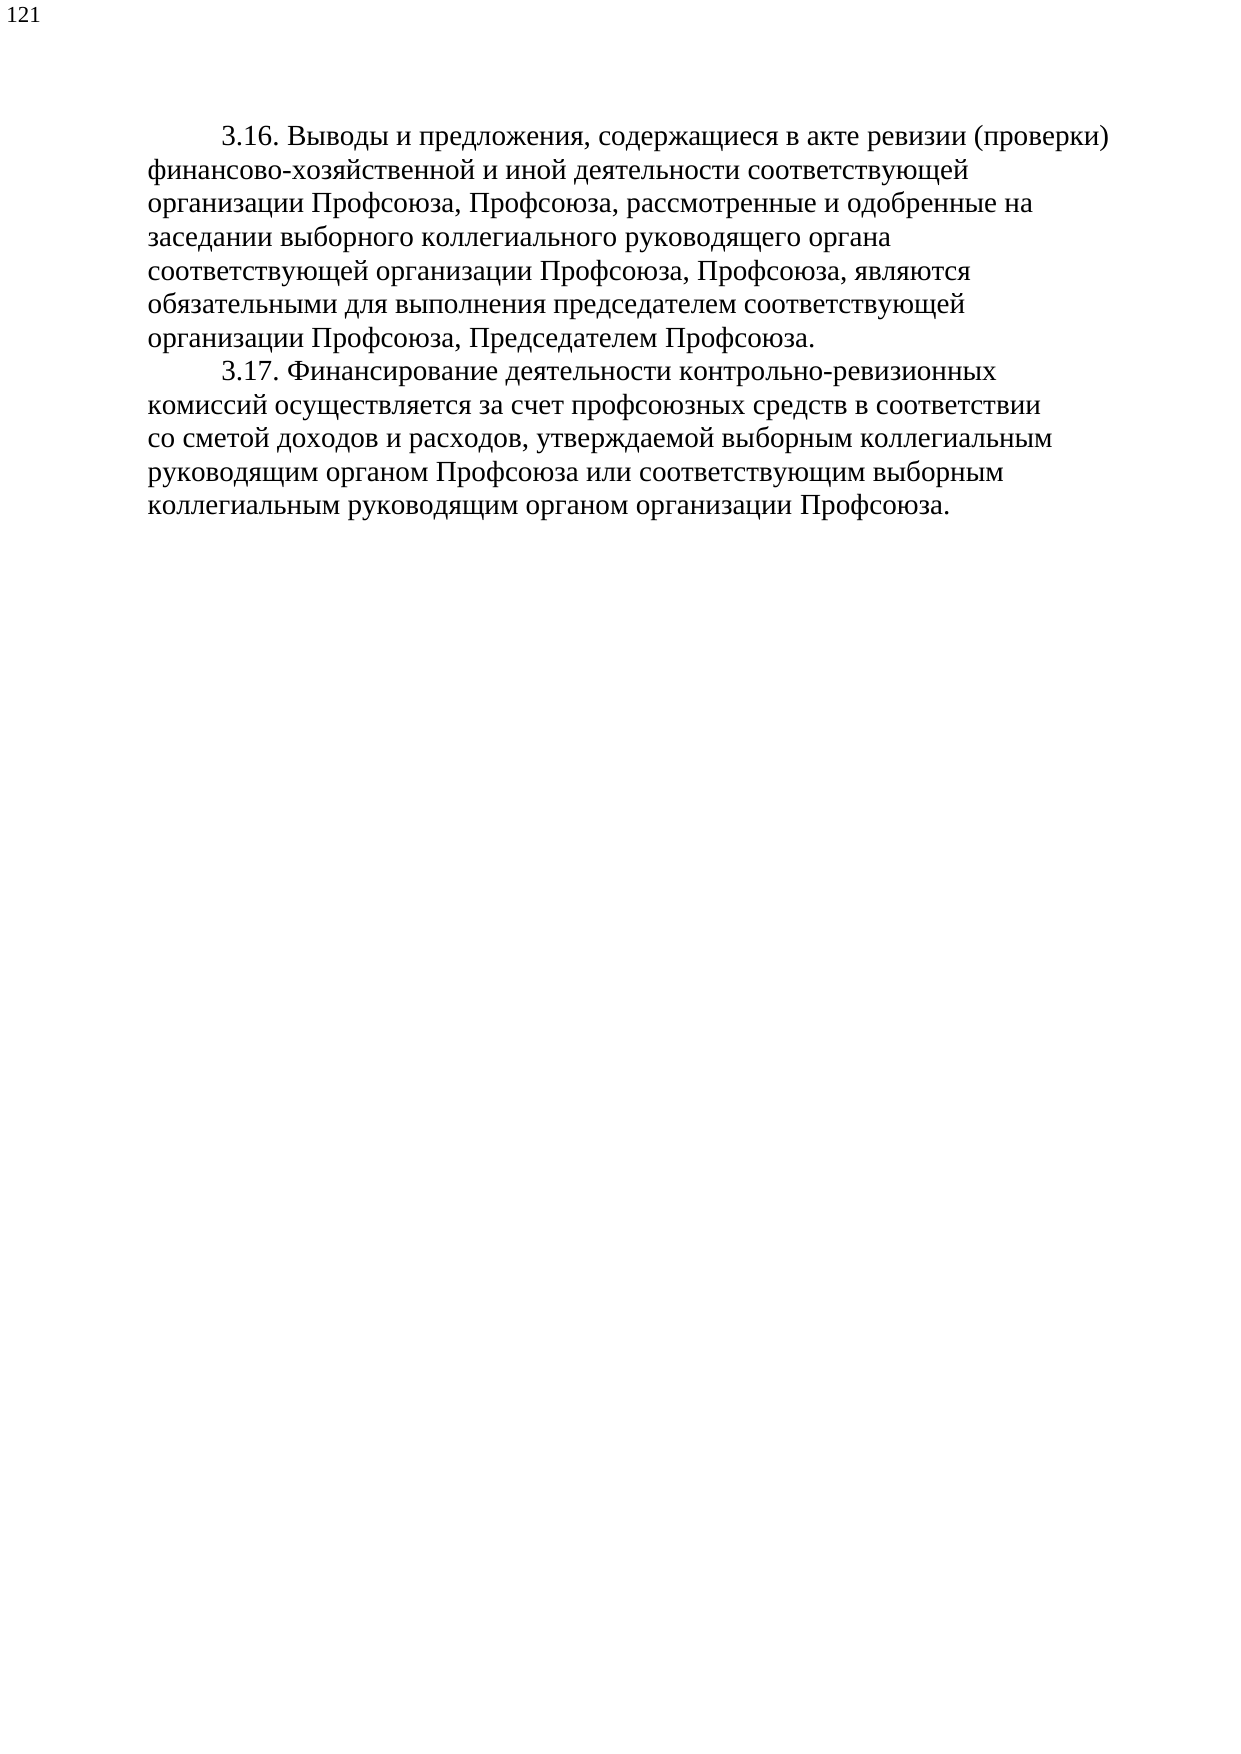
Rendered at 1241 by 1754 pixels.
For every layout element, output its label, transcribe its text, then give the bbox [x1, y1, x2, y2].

list Финансирование деятельности контрольно-ревизионных комиссий осуществляется за счет профсоюзных средств в соответствии со сметой доходов и расходов, утверждаемой выборным коллегиальным руководящим органом Профсоюза или соответствующим выборным коллегиальным руководящим органом организации Профсоюза. [147, 353, 1075, 521]
list Выводы и предложения, содержащиеся в акте ревизии (проверки) финансово-хозяйственной и иной деятельности соответствующей организации Профсоюза, Профсоюза, рассмотренные и одобренные на заседании выборного коллегиального руководящего органа соответствующей организации Профсоюза, Профсоюза, являются обязательными для выполнения председателем соответствующей организации Профсоюза, Председателем Профсоюза. [147, 118, 1117, 353]
